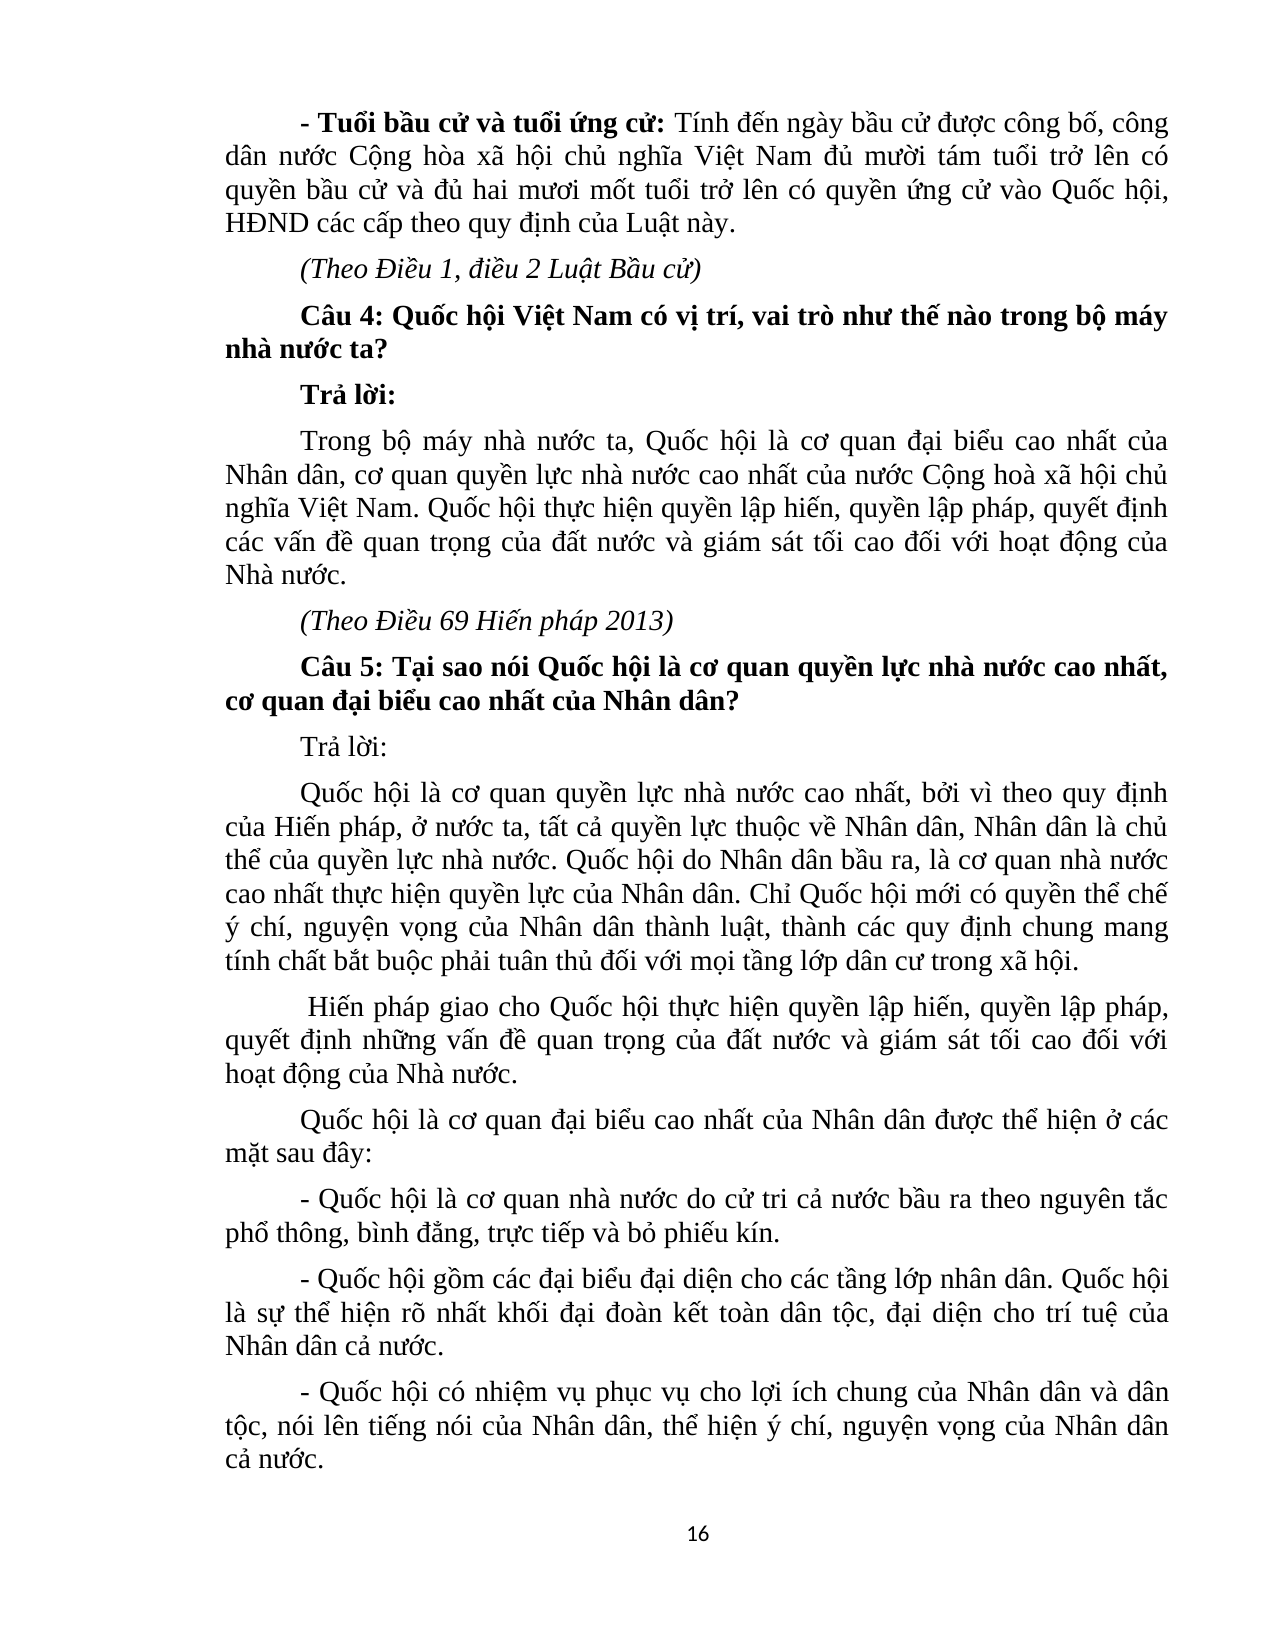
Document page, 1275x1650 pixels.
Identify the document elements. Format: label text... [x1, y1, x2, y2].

text Trả lời: [225, 377, 1170, 411]
text (Theo Điều 69 Hiến pháp 2013) [225, 603, 1170, 637]
text Câu 5: Tại sao nói Quốc hội là cơ quan quyền lực nhà nước cao nhất, cơ quan đại biểu cao nhất của Nhân dân? [225, 649, 1170, 717]
text Quốc hội là cơ quan đại biểu cao nhất của Nhân dân được thể hiện ở các mặt sau đây: [225, 1102, 1170, 1169]
text - Quốc hội có nhiệm vụ phục vụ cho lợi ích chung của Nhân dân và dân tộc, nói lên tiếng nói của Nhân dân, thể hiện ý chí, nguyện vọng của Nhân dân cả nước. [225, 1374, 1170, 1475]
text - Quốc hội là cơ quan nhà nước do cử tri cả nước bầu ra theo nguyên tắc phổ thông, bình đẳng, trực tiếp và bỏ phiếu kín. [225, 1182, 1170, 1249]
text Trả lời: [225, 729, 1170, 763]
text - Tuổi bầu cử và tuổi ứng cử: Tính đến ngày bầu cử được công bố, công dân nước Cộng hòa xã hội chủ nghĩa Việt Nam đủ mười tám tuổi trở lên có quyền bầu cử và đủ hai mươi mốt tuổi trở lên có quyền ứng cử vào Quốc hội, HĐND các cấp theo quy định của Luật này. [225, 105, 1170, 239]
text Trong bộ máy nhà nước ta, Quốc hội là cơ quan đại biểu cao nhất của Nhân dân, cơ quan quyền lực nhà nước cao nhất của nước Cộng hoà xã hội chủ nghĩa Việt Nam. Quốc hội thực hiện quyền lập hiến, quyền lập pháp, quyết định các vấn đề quan trọng của đất nước và giám sát tối cao đối với hoạt động của Nhà nước. [225, 423, 1170, 591]
text Quốc hội là cơ quan quyền lực nhà nước cao nhất, bởi vì theo quy định của Hiến pháp, ở nước ta, tất cả quyền lực thuộc về Nhân dân, Nhân dân là chủ thể của quyền lực nhà nước. Quốc hội do Nhân dân bầu ra, là cơ quan nhà nước cao nhất thực hiện quyền lực của Nhân dân. Chỉ Quốc hội mới có quyền thể chế ý chí, nguyện vọng của Nhân dân thành luật, thành các quy định chung mang tính chất bắt buộc phải tuân thủ đối với mọi tầng lớp dân cư trong xã hội. [225, 775, 1170, 976]
text Hiến pháp giao cho Quốc hội thực hiện quyền lập hiến, quyền lập pháp, quyết định những vấn đề quan trọng của đất nước và giám sát tối cao đối với hoạt động của Nhà nước. [225, 989, 1170, 1089]
text Câu 4: Quốc hội Việt Nam có vị trí, vai trò như thế nào trong bộ máy nhà nước ta? [225, 298, 1170, 365]
text - Quốc hội gồm các đại biểu đại diện cho các tầng lớp nhân dân. Quốc hội là sự thể hiện rõ nhất khối đại đoàn kết toàn dân tộc, đại diện cho trí tuệ của Nhân dân cả nước. [225, 1261, 1170, 1362]
text (Theo Điều 1, điều 2 Luật Bầu cử) [225, 252, 1170, 285]
